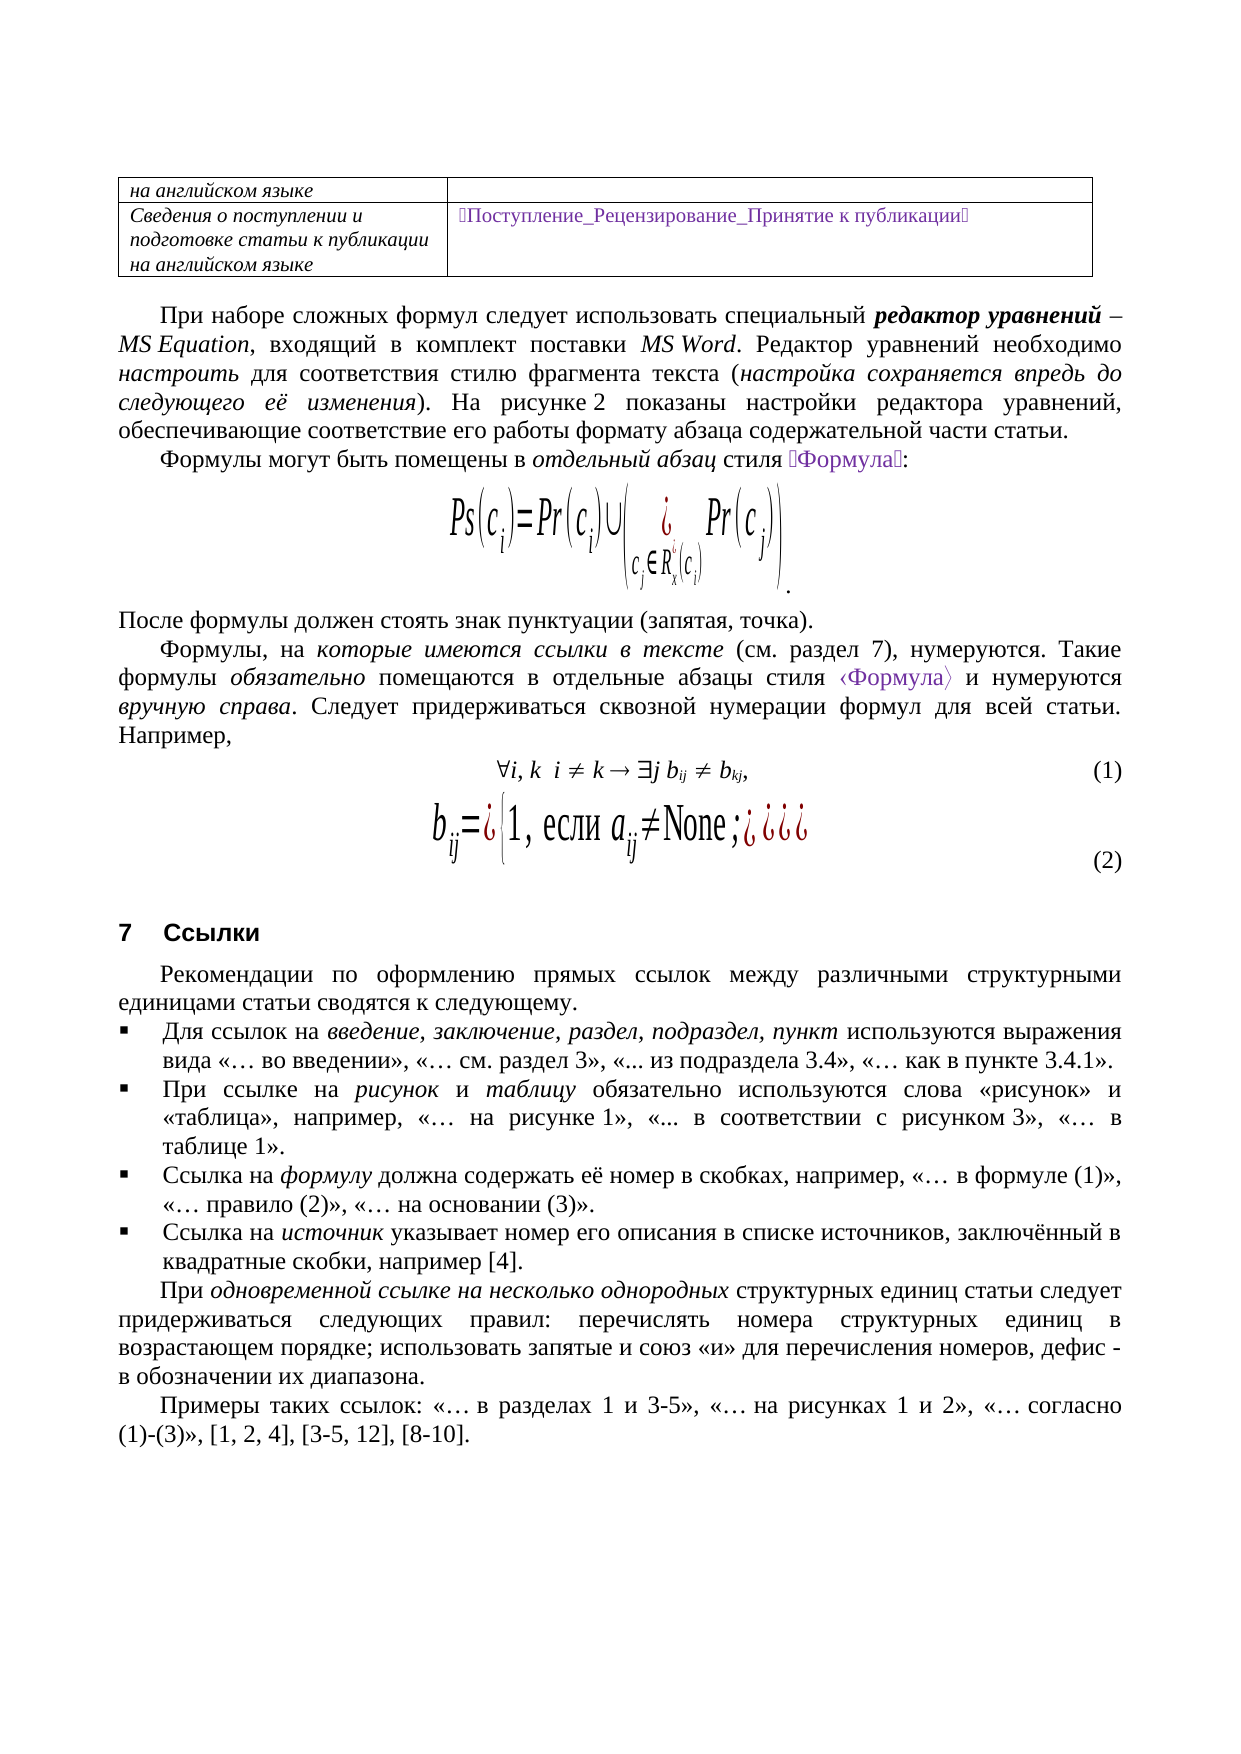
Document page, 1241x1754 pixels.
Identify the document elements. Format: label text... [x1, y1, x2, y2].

table_cell Сведения о поступлении и подготовке статьи к публикации на английском языке [119, 203, 447, 276]
text (2) [118, 790, 1122, 874]
text Ссылка на источник указывает номер его описания в списке источников, заключённый в квадратные скобки, например [4]. [118, 1217, 1122, 1275]
text i, k i  k  j bij  bkj, (1) [118, 755, 1122, 784]
text Формулы могут быть помещены в отдельный абзац стиля Формула: [118, 444, 1122, 473]
text Формулы, на которые имеются ссылки в тексте (см. раздел 7), нумеруются. Такие формулы обязательно помещаются в отдельные абзацы стиля Формула и нумеруются вручную справа. Следует придерживаться сквозной нумерации формул для всей статьи. Например, [118, 634, 1122, 749]
text При наборе сложных формул следует использовать специальный редактор уравнений – MS Equation, входящий в комплект поставки MS Word. Редактор уравнений необходимо настроить для соответствия стилю фрагмента текста (настройка сохраняется впредь до следующего её изменения). На рисунке 2 показаны настройки редактора уравнений, обеспечивающие соответствие его работы формату абзаца содержательной части статьи. [118, 301, 1122, 444]
text Примеры таких ссылок: «… в разделах 1 и 3-5», «… на рисунках 1 и 2», «… согласно (1)-(3)», [1, 2, 4], [3-5, 12], [8-10]. [118, 1390, 1122, 1447]
text Ссылки [118, 917, 1122, 946]
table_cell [119, 178, 447, 202]
text Рекомендации по оформлению прямых ссылок между различными структурными единицами статьи сводятся к следующему. [118, 959, 1122, 1016]
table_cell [448, 178, 1092, 202]
text . [118, 479, 1122, 599]
text При ссылке на рисунок и таблицу обязательно используются слова «рисунок» и «таблица», например, «… на рисунке 1», «... в соответствии с рисунком 3», «… в таблице 1». [118, 1074, 1122, 1160]
table_cell Поступление_Рецензирование_Принятие к публикации [448, 203, 1092, 276]
text Для ссылок на введение, заключение, раздел, подраздел, пункт используются выражения вида «… во введении», «… см. раздел 3», «... из подраздела 3.4», «… как в пункте 3.4.1». [118, 1016, 1122, 1074]
text Ссылка на формулу должна содержать её номер в скобках, например, «… в формуле (1)», «… правило (2)», «… на основании (3)». [118, 1160, 1122, 1217]
text При одновременной ссылке на несколько однородных структурных единиц статьи следует придерживаться следующих правил: перечислять номера структурных единиц в возрастающем порядке; использовать запятые и союз «и» для перечисления номеров, дефис - в обозначении их диапазона. [118, 1275, 1122, 1390]
text После формулы должен стоять знак пунктуации (запятая, точка). [118, 605, 1122, 634]
